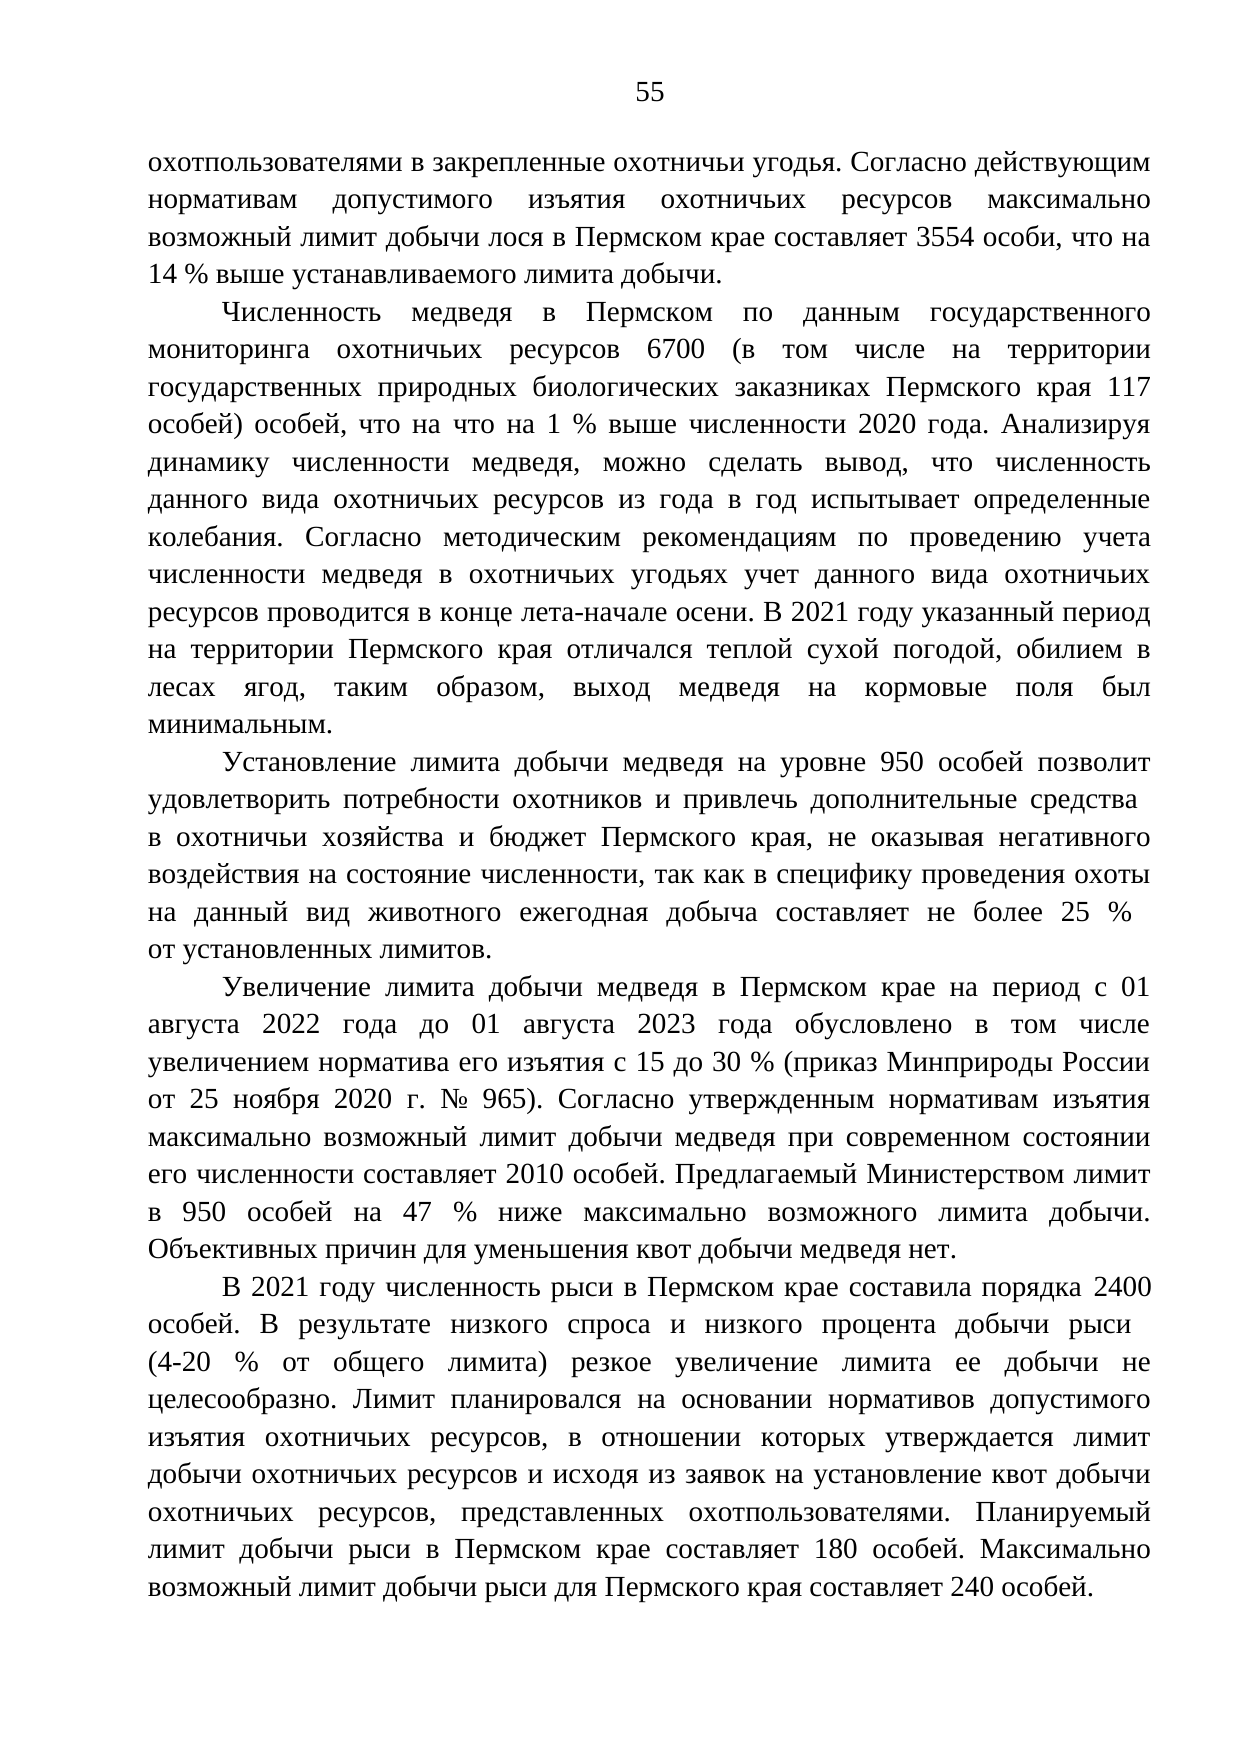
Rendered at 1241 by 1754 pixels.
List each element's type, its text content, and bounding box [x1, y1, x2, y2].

text Увеличение лимита добычи медведя в Пермском крае на период с 01 августа 2022 года до 01 августа 2023 года обусловлено в том числе увеличением норматива его изъятия с 15 до 30 % (приказ Минприроды России от 25 ноября 2020 г. № 965). Согласно утвержденным нормативам изъятия максимально возможный лимит добычи медведя при современном состоянии его численности составляет 2010 особей. Предлагаемый Министерством лимит в 950 особей на 47 % ниже максимально возможного лимита добычи. Объективных причин для уменьшения квот добычи медведя нет. [148, 966, 1152, 1266]
text Установление лимита добычи медведя на уровне 950 особей позволит удовлетворить потребности охотников и привлечь дополнительные средства в охотничьи хозяйства и бюджет Пермского края, не оказывая негативного воздействия на состояние численности, так как в специфику проведения охоты на данный вид животного ежегодная добыча составляет не более 25 % от установленных лимитов. [148, 741, 1152, 966]
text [148, 141, 1152, 291]
text В 2021 году численность рыси в Пермском крае составила порядка 2400 особей. В результате низкого спроса и низкого процента добычи рыси (4-20 % от общего лимита) резкое увеличение лимита ее добычи не целесообразно. Лимит планировался на основании нормативов допустимого изъятия охотничьих ресурсов, в отношении которых утверждается лимит добычи охотничьих ресурсов и исходя из заявок на установление квот добычи охотничьих ресурсов, представленных охотпользователями. Планируемый лимит добычи рыси в Пермском крае составляет 180 особей. Максимально возможный лимит добычи рыси для Пермского края составляет 240 особей. [148, 1266, 1152, 1603]
text Численность медведя в Пермском по данным государственного мониторинга охотничьих ресурсов 6700 (в том числе на территории государственных природных биологических заказниках Пермского края 117 особей) особей, что на что на 1 % выше численности 2020 года. Анализируя динамику численности медведя, можно сделать вывод, что численность данного вида охотничьих ресурсов из года в год испытывает определенные колебания. Согласно методическим рекомендациям по проведению учета численности медведя в охотничьих угодьях учет данного вида охотничьих ресурсов проводится в конце лета-начале осени. В 2021 году указанный период на территории Пермского края отличался теплой сухой погодой, обилием в лесах ягод, таким образом, выход медведя на кормовые поля был минимальным. [148, 291, 1152, 741]
